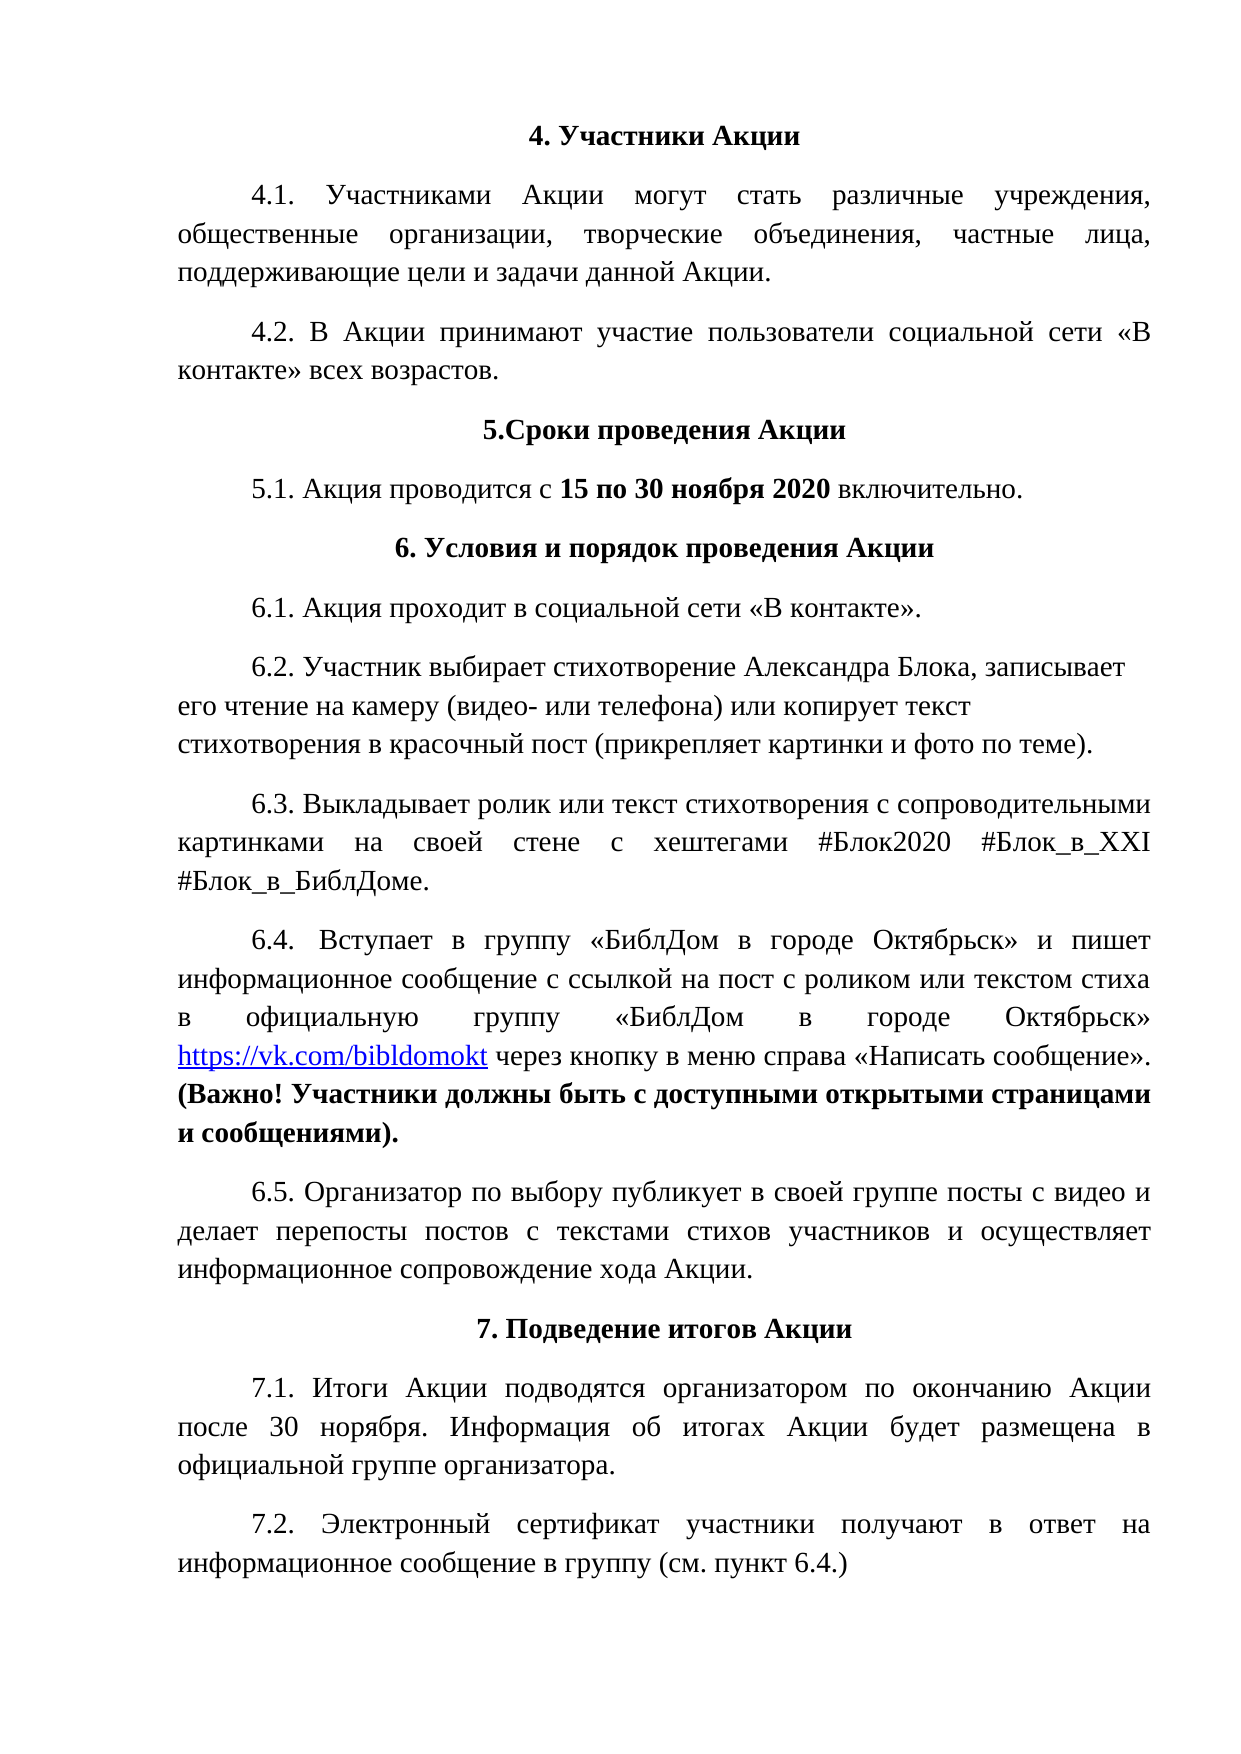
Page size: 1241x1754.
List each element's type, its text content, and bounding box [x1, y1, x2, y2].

text 6.4. Вступает в группу «БиблДом в городе Октябрьск» и пишет информационное сообщение с ссылкой на пост с роликом или текстом стиха в официальную группу «БиблДом в городе Октябрьск» https://vk.com/bibldomokt через кнопку в меню справа «Написать сообщение». (Важно! Участники должны быть с доступными открытыми страницами и сообщениями). [177, 922, 1152, 1148]
text 7. Подведение итогов Акции [177, 1311, 1152, 1344]
text 5.Сроки проведения Акции [177, 412, 1152, 445]
text 4. Участники Акции [177, 118, 1152, 152]
text 6.1. Акция проходит в социальной сети «В контакте». [177, 590, 1152, 623]
text 4.2. В Акции принимают участие пользователи социальной сети «В контакте» всех возрастов. [177, 314, 1152, 386]
text 6.5. Организатор по выбору публикует в своей группе посты с видео и делает перепосты постов с текстами стихов участников и осуществляет информационное сопровождение хода Акции. [177, 1174, 1152, 1285]
text 6.2. Участник выбирает стихотворение Александра Блока, записывает его чтение на камеру (видео- или телефона) или копирует текст стихотворения в красочный пост (прикрепляет картинки и фото по теме). [177, 649, 1152, 760]
text 4.1. Участниками Акции могут стать различные учреждения, общественные организации, творческие объединения, частные лица, поддерживающие цели и задачи данной Акции. [177, 177, 1152, 288]
text 5.1. Акция проводится с 15 по 30 ноября 2020 включительно. [177, 471, 1152, 505]
text 7.2. Электронный сертификат участники получают в ответ на информационное сообщение в группу (см. пункт 6.4.) [177, 1507, 1152, 1579]
text 7.1. Итоги Акции подводятся организатором по окончанию Акции после 30 норября. Информация об итогах Акции будет размещена в официальной группе организатора. [177, 1370, 1152, 1481]
text 6. Условия и порядок проведения Акции [177, 531, 1152, 564]
text 6.3. Выкладывает ролик или текст стихотворения с сопроводительными картинками на своей стене с хештегами #Блок2020 #Блок_в_ХХI #Блок_в_БиблДоме. [177, 786, 1152, 896]
